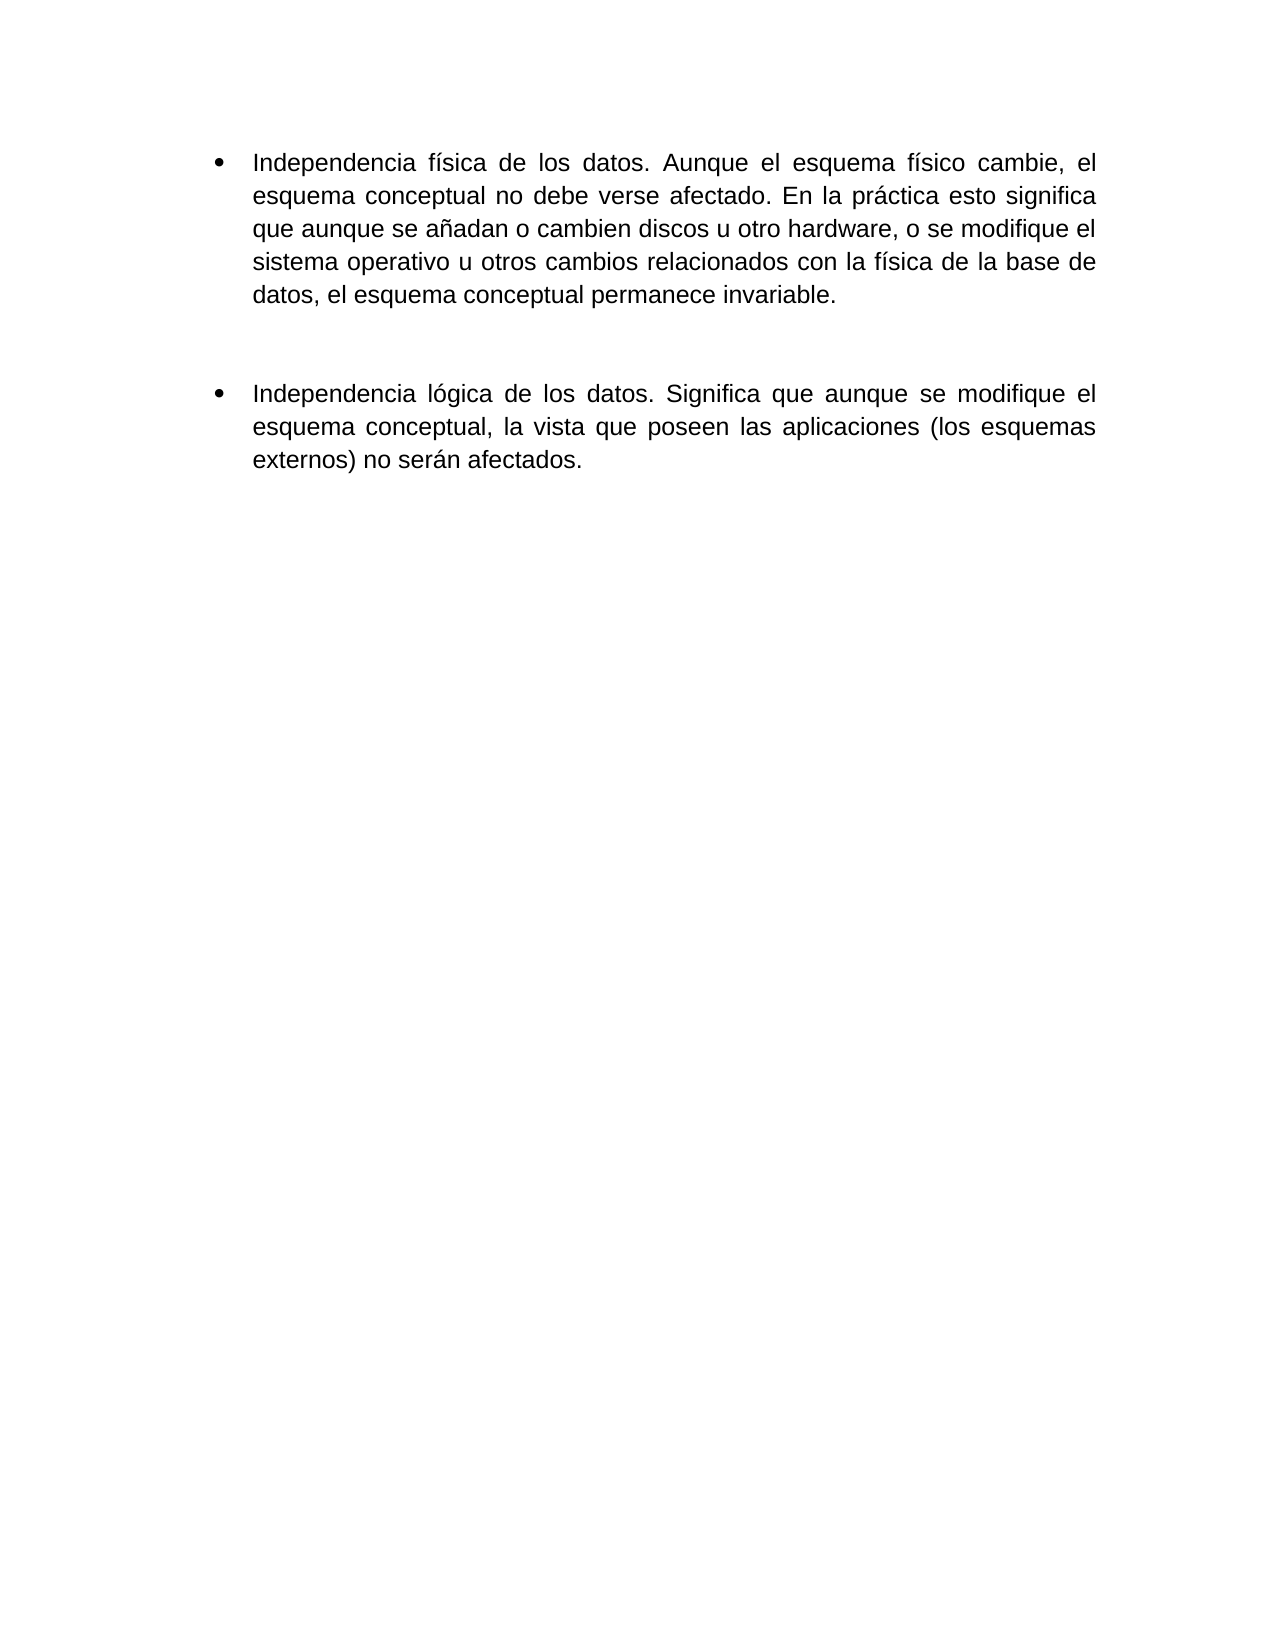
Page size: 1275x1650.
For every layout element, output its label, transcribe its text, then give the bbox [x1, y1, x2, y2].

list Independencia lógica de los datos. Significa que aunque se modifique el esquema conceptual, la vista que poseen las aplicaciones (los esquemas externos) no serán afectados. [215, 379, 1098, 474]
list Independencia física de los datos. Aunque el esquema físico cambie, el esquema conceptual no debe verse afectado. En la práctica esto significa que aunque se añadan o cambien discos u otro hardware, o se modifique el sistema operativo u otros cambios relacionados con la física de la base de datos, el esquema conceptual permanece invariable. [215, 148, 1098, 308]
